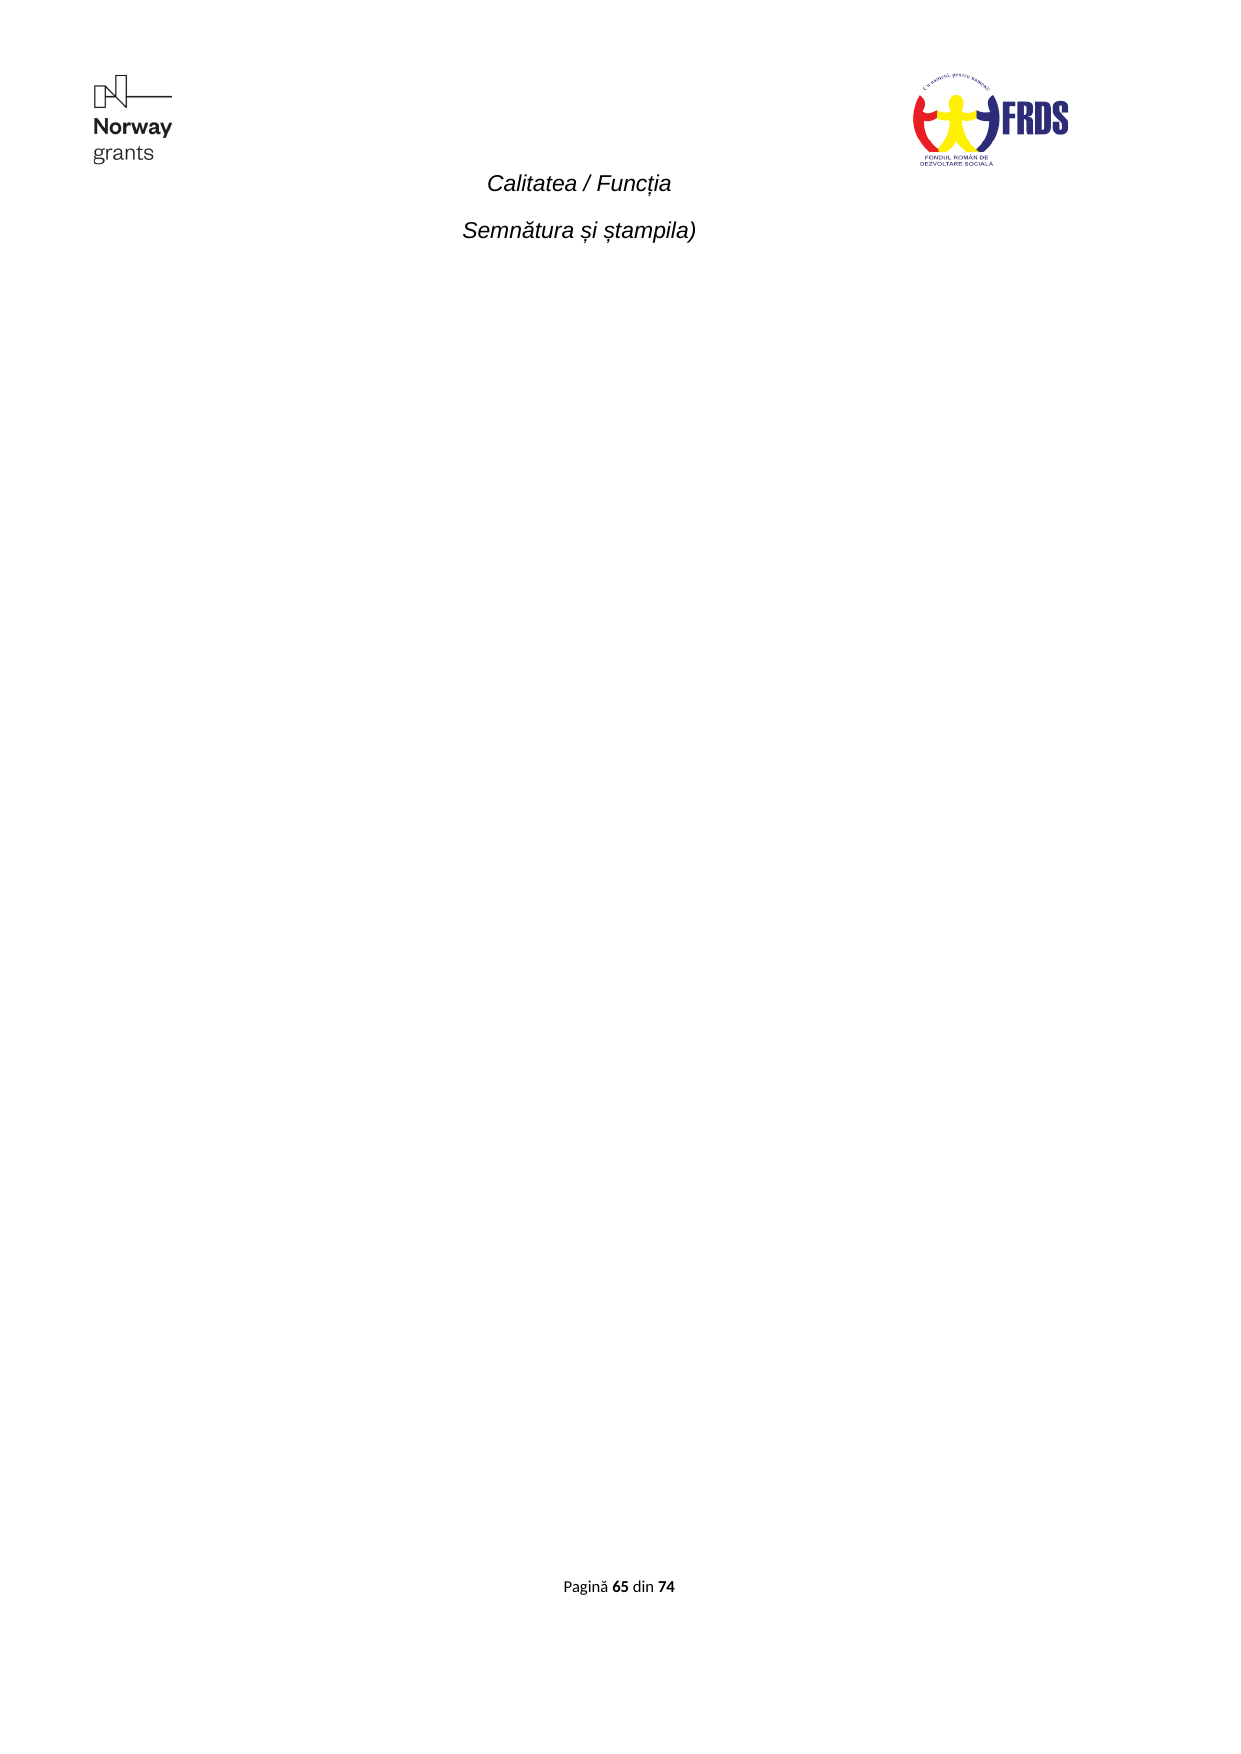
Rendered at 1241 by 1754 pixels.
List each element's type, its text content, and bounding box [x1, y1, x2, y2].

text Calitatea / Funcția [94, 170, 1067, 196]
picture [93, 69, 1069, 170]
text Semnătura și ștampila) [94, 217, 1067, 243]
